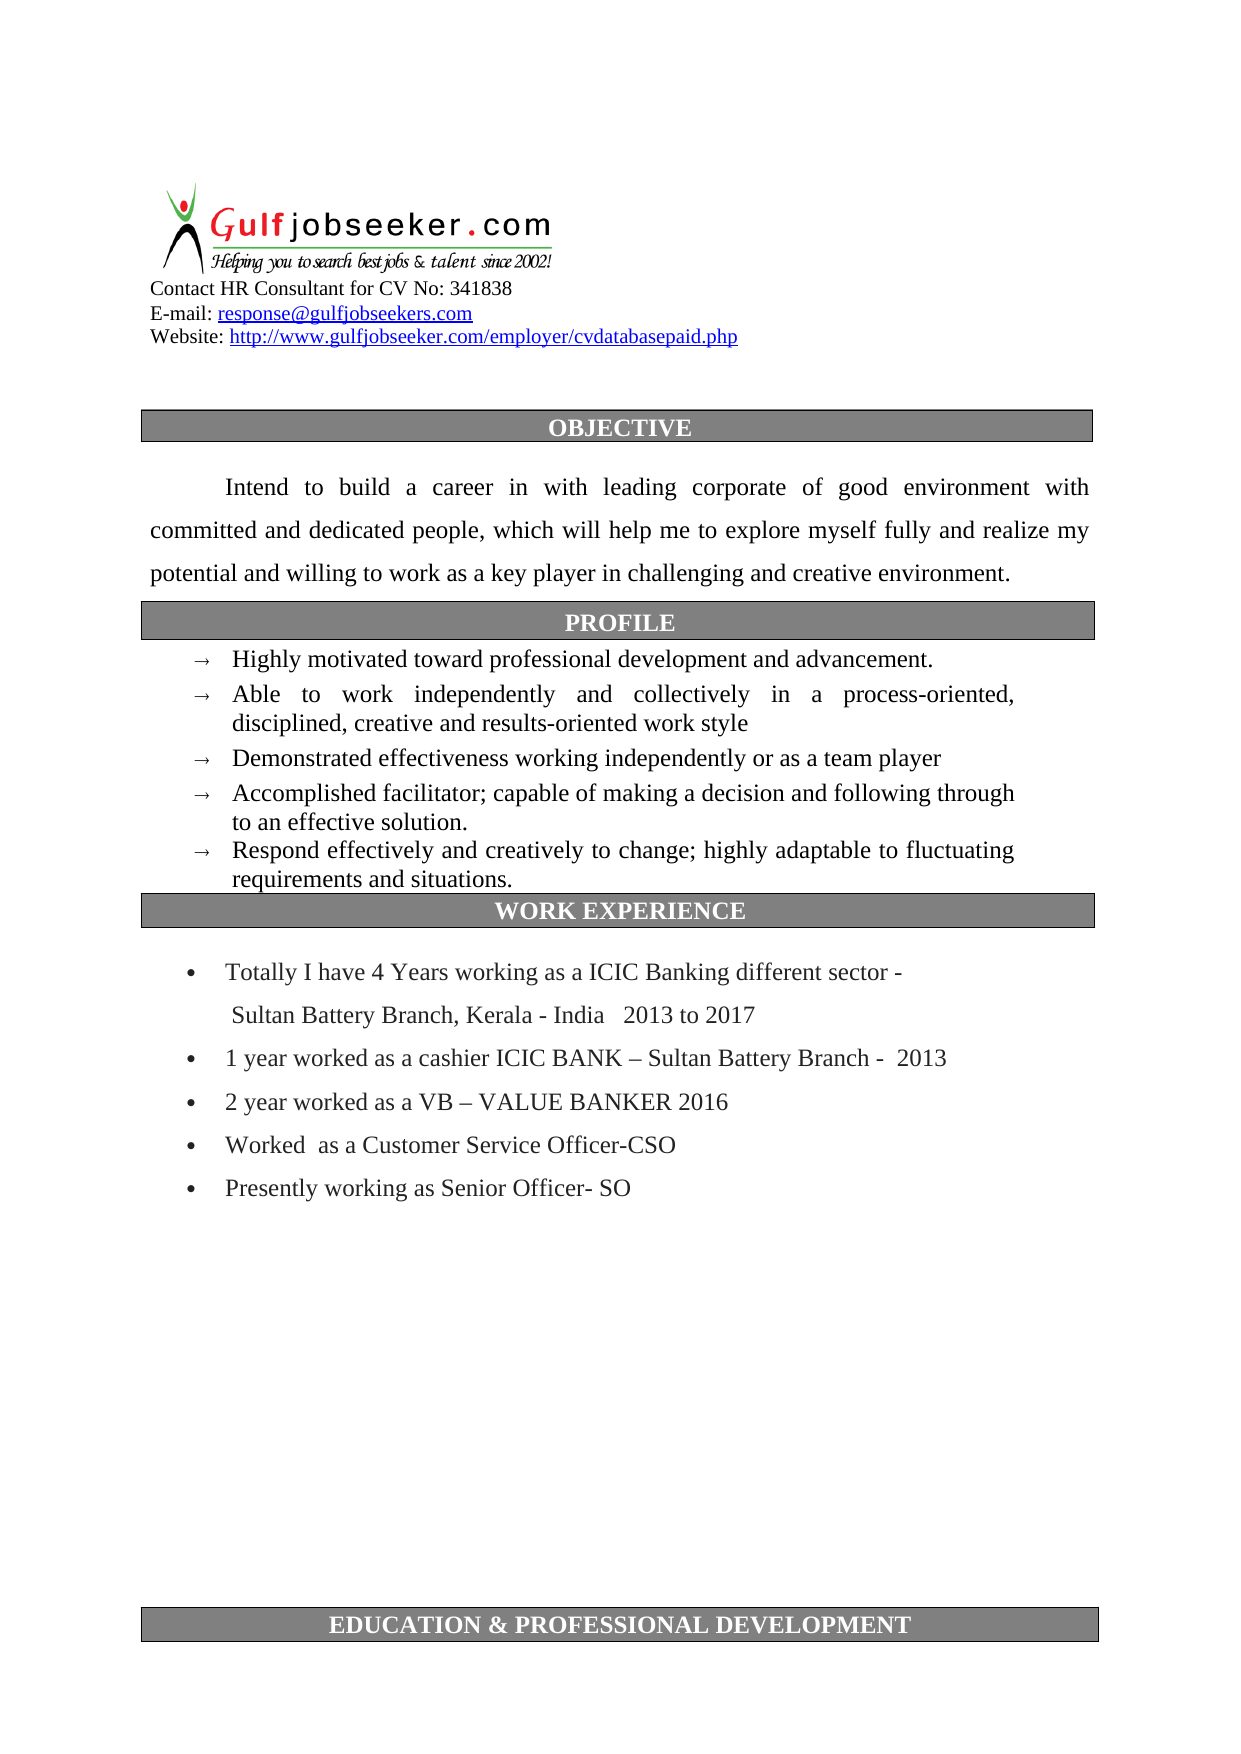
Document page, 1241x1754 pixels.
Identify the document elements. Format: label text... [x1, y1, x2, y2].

list Accomplished facilitator; capable of making a decision and following through to an effective solution. [194, 778, 1015, 836]
list 1 year worked as a cashier ICIC BANK – Sultan Battery Branch - 2013 [187, 1043, 1090, 1072]
text Contact HR Consultant for CV No: 341838 [150, 276, 1090, 300]
text OBJECTIVE [142, 411, 1092, 441]
list Demonstrated effectiveness working independently or as a team player [194, 743, 1015, 772]
picture [150, 182, 575, 277]
text Intend to build a career in with leading corporate of good environment with committed and dedicated people, which will help me to explore myself fully and realize my potential and willing to work as a key player in challenging and creative environment. [150, 472, 1090, 587]
list 2 year worked as a VB – VALUE BANKER 2016 [187, 1087, 1090, 1115]
list Respond effectively and creatively to change; highly adaptable to fluctuating requirements and situations. [194, 836, 1015, 893]
list Presently working as Senior Officer- SO [187, 1173, 1090, 1202]
text PROFILE [142, 602, 1094, 639]
list Able to work independently and collectively in a process-oriented, disciplined, creative and results-oriented work style [194, 679, 1015, 737]
list Worked as a Customer Service Officer-CSO [187, 1130, 1090, 1158]
text Website: http://www.gulfjobseeker.com/employer/cvdatabasepaid.php [150, 324, 1090, 348]
list Totally I have 4 Years working as a ICIC Banking different sector - Sultan Battery Branch, Kerala - India 2013 to 2017 [187, 957, 1090, 1029]
text WORK EXPERIENCE [142, 894, 1094, 927]
list Highly motivated toward professional development and advancement. [194, 644, 1015, 673]
text EDUCATION & PROFESSIONAL DEVELOPMENT [142, 1608, 1098, 1641]
text E-mail: response@gulfjobseekers.com [150, 300, 1090, 324]
